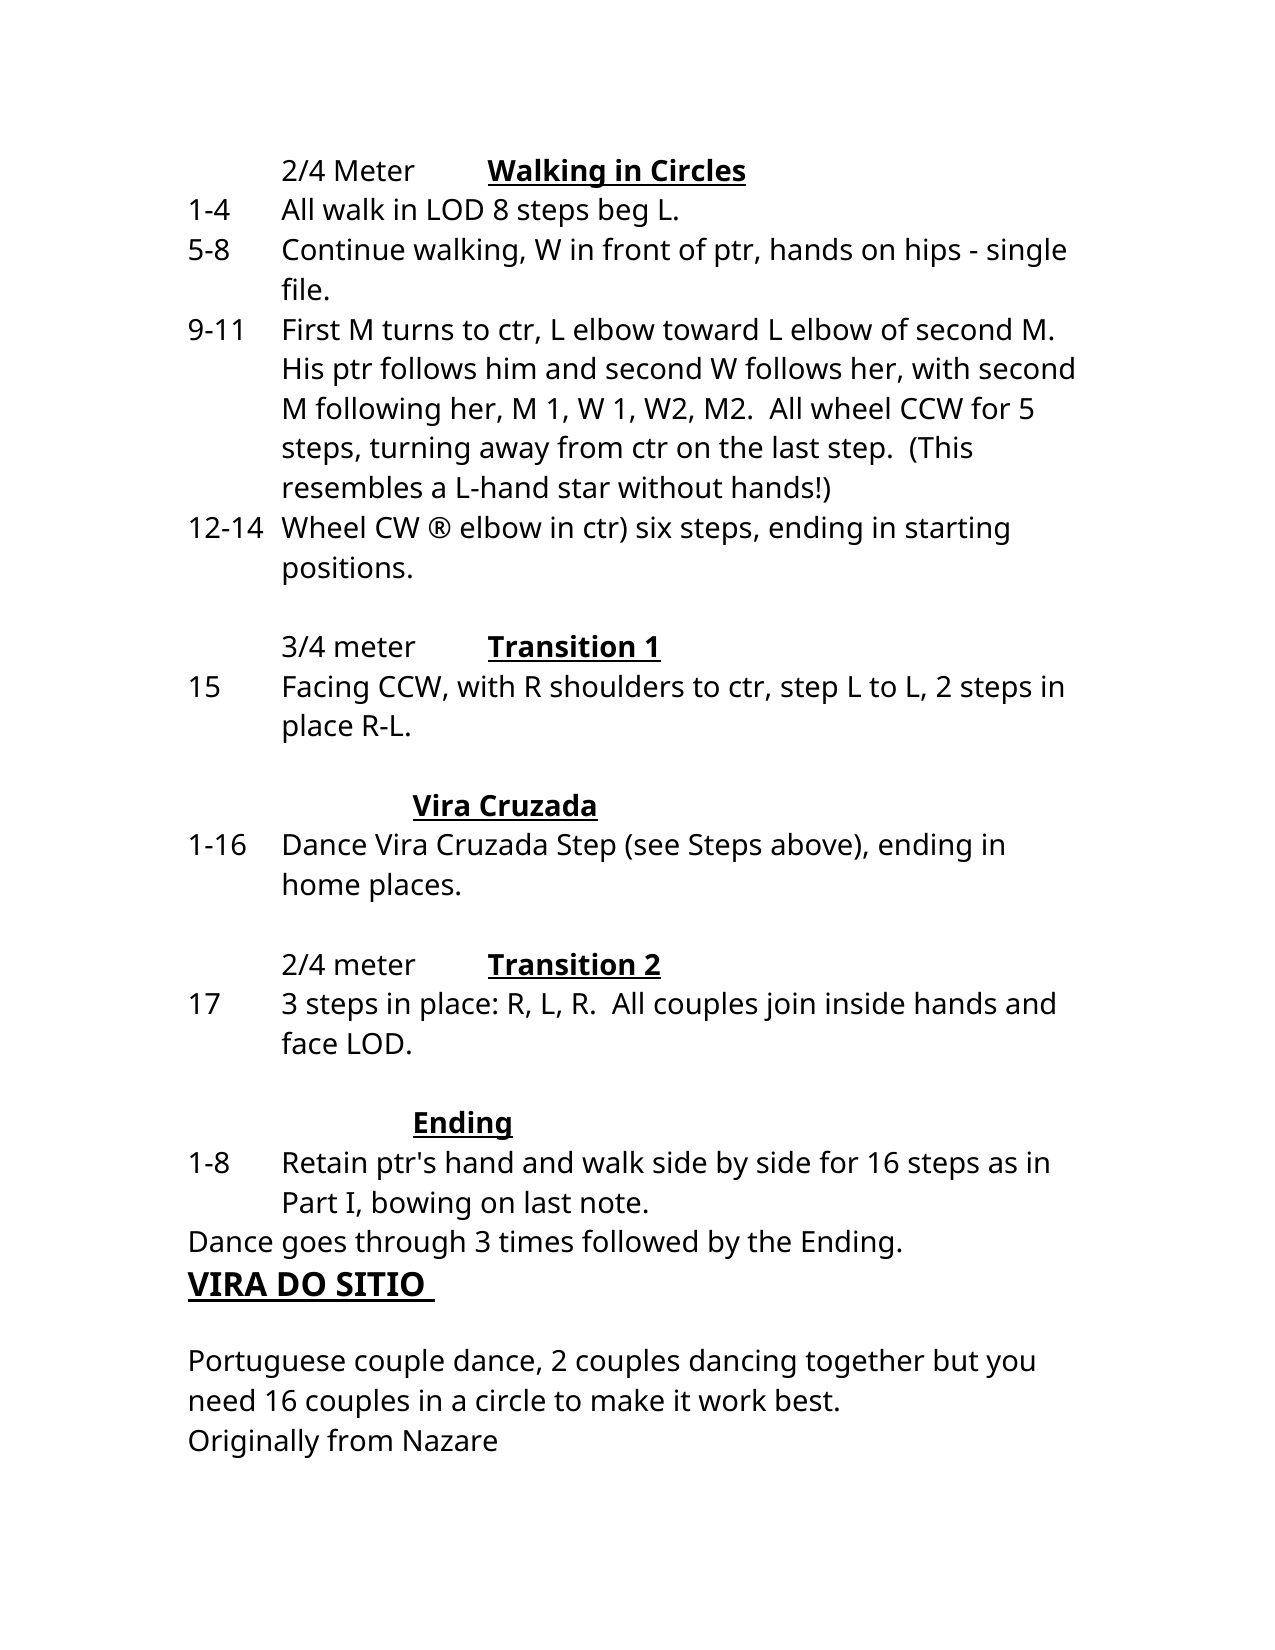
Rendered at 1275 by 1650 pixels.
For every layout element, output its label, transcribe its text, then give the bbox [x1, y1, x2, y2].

text Dance goes through 3 times followed by the Ending. [187, 1222, 1087, 1261]
text 9-11 First M turns to ctr, L elbow toward L elbow of second M. His ptr follows him and second W follows her, with second M following her, M 1, W 1, W2, M2. All wheel CCW for 5 steps, turning away from ctr on the last step. (This resembles a L-hand star without hands!) [187, 309, 1087, 507]
text 1-4 All walk in LOD 8 steps beg L. [187, 190, 1087, 229]
text 17 3 steps in place: R, L, R. All couples join inside hands and face LOD. [187, 983, 1087, 1063]
text Originally from Nazare [187, 1420, 1087, 1460]
text 5-8 Continue walking, W in front of ptr, hands on hips - single file. [187, 229, 1087, 309]
text 1-8 Retain ptr's hand and walk side by side for 16 steps as in Part I, bowing on last note. [187, 1142, 1087, 1222]
text Ending [281, 1102, 1087, 1142]
text 1-16 Dance Vira Cruzada Step (see Steps above), ending in home places. [187, 825, 1087, 904]
text 3/4 meter Transition 1 [281, 626, 1087, 666]
text 12-14 Wheel CW ® elbow in ctr) six steps, ending in starting positions. [187, 507, 1087, 587]
text 2/4 Meter Walking in Circles [281, 150, 1087, 190]
text 15 Facing CCW, with R shoulders to ctr, step L to L, 2 steps in place R-L. [187, 666, 1087, 745]
text Portuguese couple dance, 2 couples dancing together but you need 16 couples in a circle to make it work best. [187, 1341, 1087, 1420]
text 2/4 meter Transition 2 [281, 944, 1087, 983]
text VIRA DO SITIO [187, 1261, 1087, 1307]
text Vira Cruzada [281, 785, 1087, 825]
